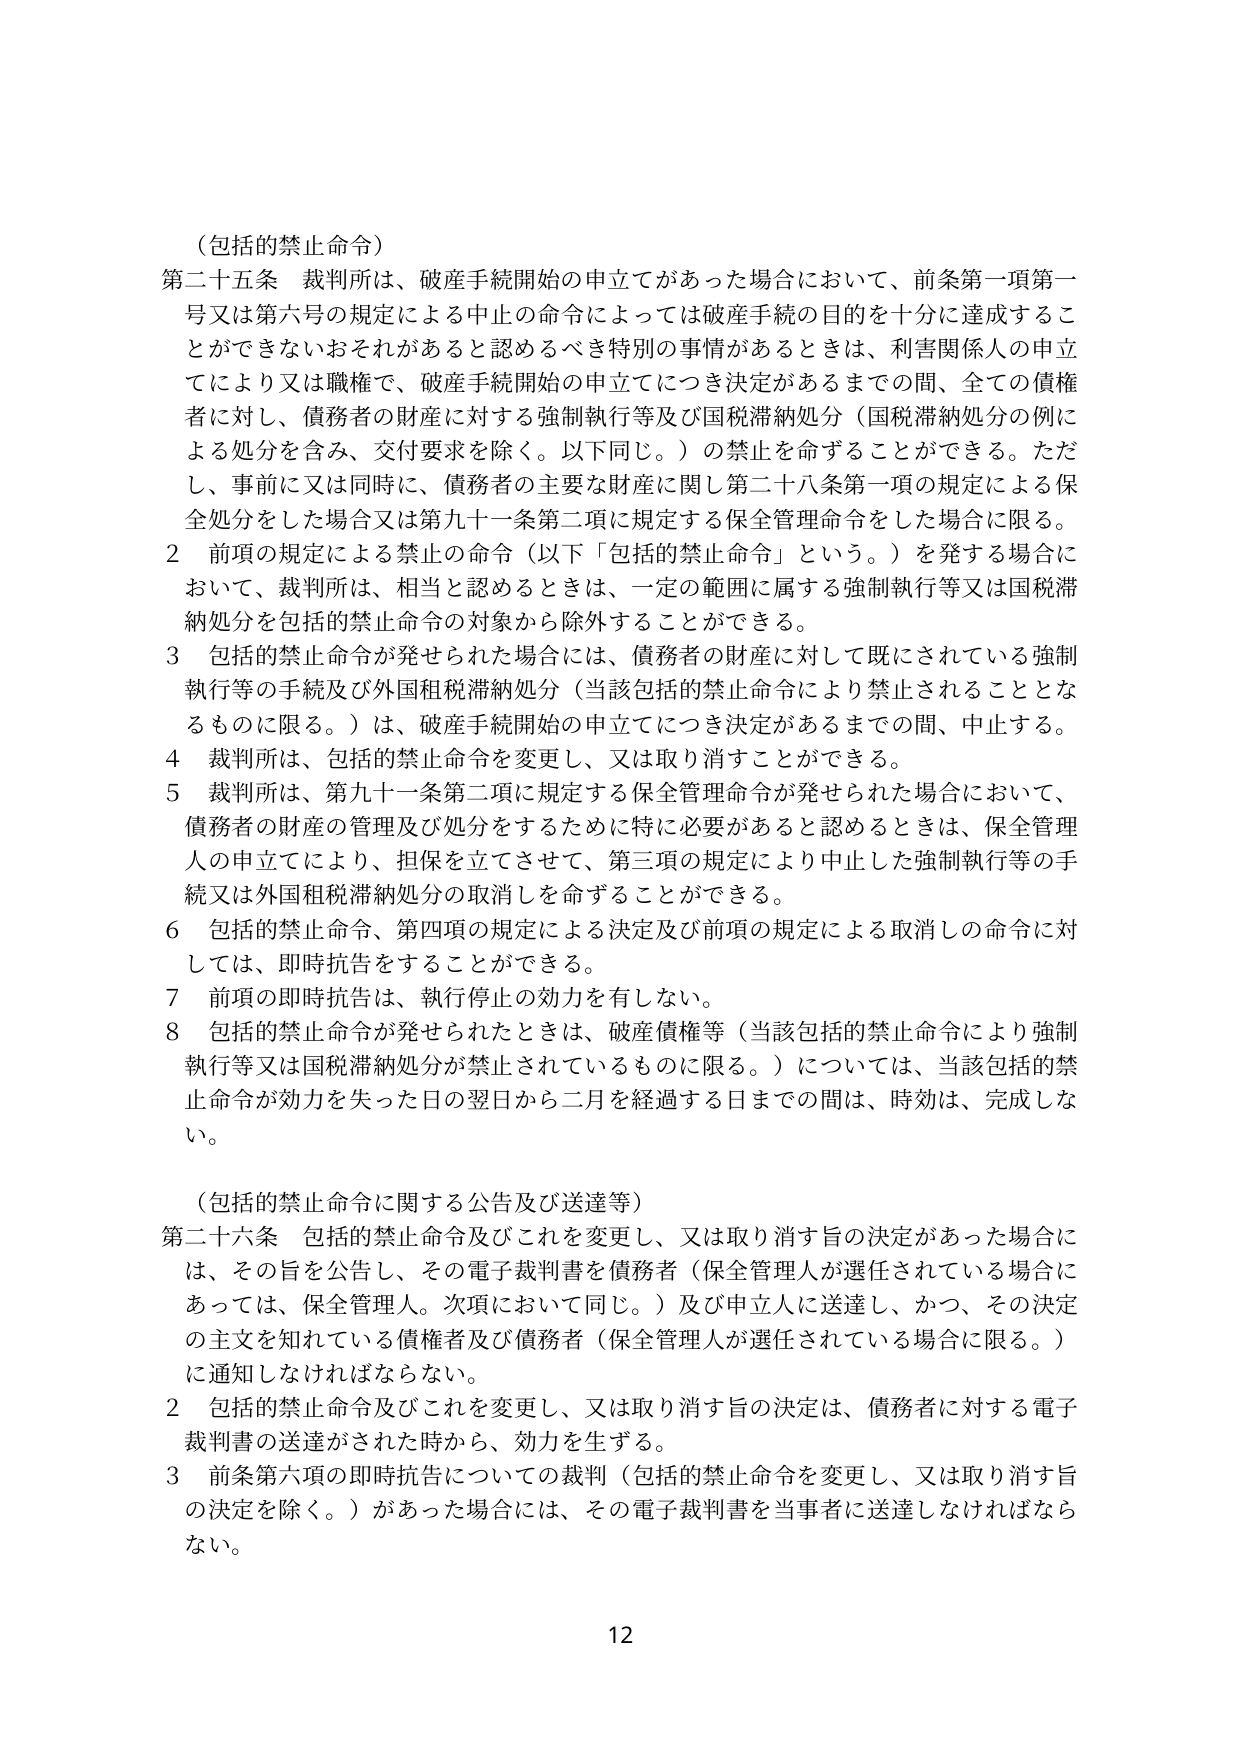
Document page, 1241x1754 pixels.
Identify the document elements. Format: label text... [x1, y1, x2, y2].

text ３ 包括的禁止命令が発せられた場合には、債務者の財産に対して既にされている強制執行等の手続及び外国租税滞納処分（当該包括的禁止命令により禁止されることとなるものに限る。）は、破産手続開始の申立てにつき決定があるまでの間、中止する。 [161, 638, 1079, 740]
text ２ 包括的禁止命令及びこれを変更し、又は取り消す旨の決定は、債務者に対する電子裁判書の送達がされた時から、効力を生ずる。 [161, 1389, 1079, 1458]
text ８ 包括的禁止命令が発せられたときは、破産債権等（当該包括的禁止命令により強制執行等又は国税滞納処分が禁止されているものに限る。）については、当該包括的禁止命令が効力を失った日の翌日から二月を経過する日までの間は、時効は、完成しない。 [161, 1014, 1079, 1150]
text ６ 包括的禁止命令、第四項の規定による決定及び前項の規定による取消しの命令に対しては、即時抗告をすることができる。 [161, 911, 1079, 979]
text ７ 前項の即時抗告は、執行停止の効力を有しない。 [161, 979, 1079, 1014]
text 第二十六条 包括的禁止命令及びこれを変更し、又は取り消す旨の決定があった場合には、その旨を公告し、その電子裁判書を債務者（保全管理人が選任されている場合にあっては、保全管理人。次項において同じ。）及び申立人に送達し、かつ、その決定の主文を知れている債権者及び債務者（保全管理人が選任されている場合に限る。）に通知しなければならない。 [161, 1219, 1079, 1389]
text （包括的禁止命令） [184, 228, 1079, 262]
text ３ 前条第六項の即時抗告についての裁判（包括的禁止命令を変更し、又は取り消す旨の決定を除く。）があった場合には、その電子裁判書を当事者に送達しなければならない。 [161, 1458, 1079, 1560]
text ４ 裁判所は、包括的禁止命令を変更し、又は取り消すことができる。 [161, 740, 1079, 774]
text 第二十五条 裁判所は、破産手続開始の申立てがあった場合において、前条第一項第一号又は第六号の規定による中止の命令によっては破産手続の目的を十分に達成することができないおそれがあると認めるべき特別の事情があるときは、利害関係人の申立てにより又は職権で、破産手続開始の申立てにつき決定があるまでの間、全ての債権者に対し、債務者の財産に対する強制執行等及び国税滞納処分（国税滞納処分の例による処分を含み、交付要求を除く。以下同じ。）の禁止を命ずることができる。ただし、事前に又は同時に、債務者の主要な財産に関し第二十八条第一項の規定による保全処分をした場合又は第九十一条第二項に規定する保全管理命令をした場合に限る。 [161, 262, 1079, 535]
text ２ 前項の規定による禁止の命令（以下「包括的禁止命令」という。）を発する場合において、裁判所は、相当と認めるときは、一定の範囲に属する強制執行等又は国税滞納処分を包括的禁止命令の対象から除外することができる。 [161, 535, 1079, 638]
text （包括的禁止命令に関する公告及び送達等） [184, 1184, 1079, 1219]
text ５ 裁判所は、第九十一条第二項に規定する保全管理命令が発せられた場合において、債務者の財産の管理及び処分をするために特に必要があると認めるときは、保全管理人の申立てにより、担保を立てさせて、第三項の規定により中止した強制執行等の手続又は外国租税滞納処分の取消しを命ずることができる。 [161, 774, 1079, 911]
